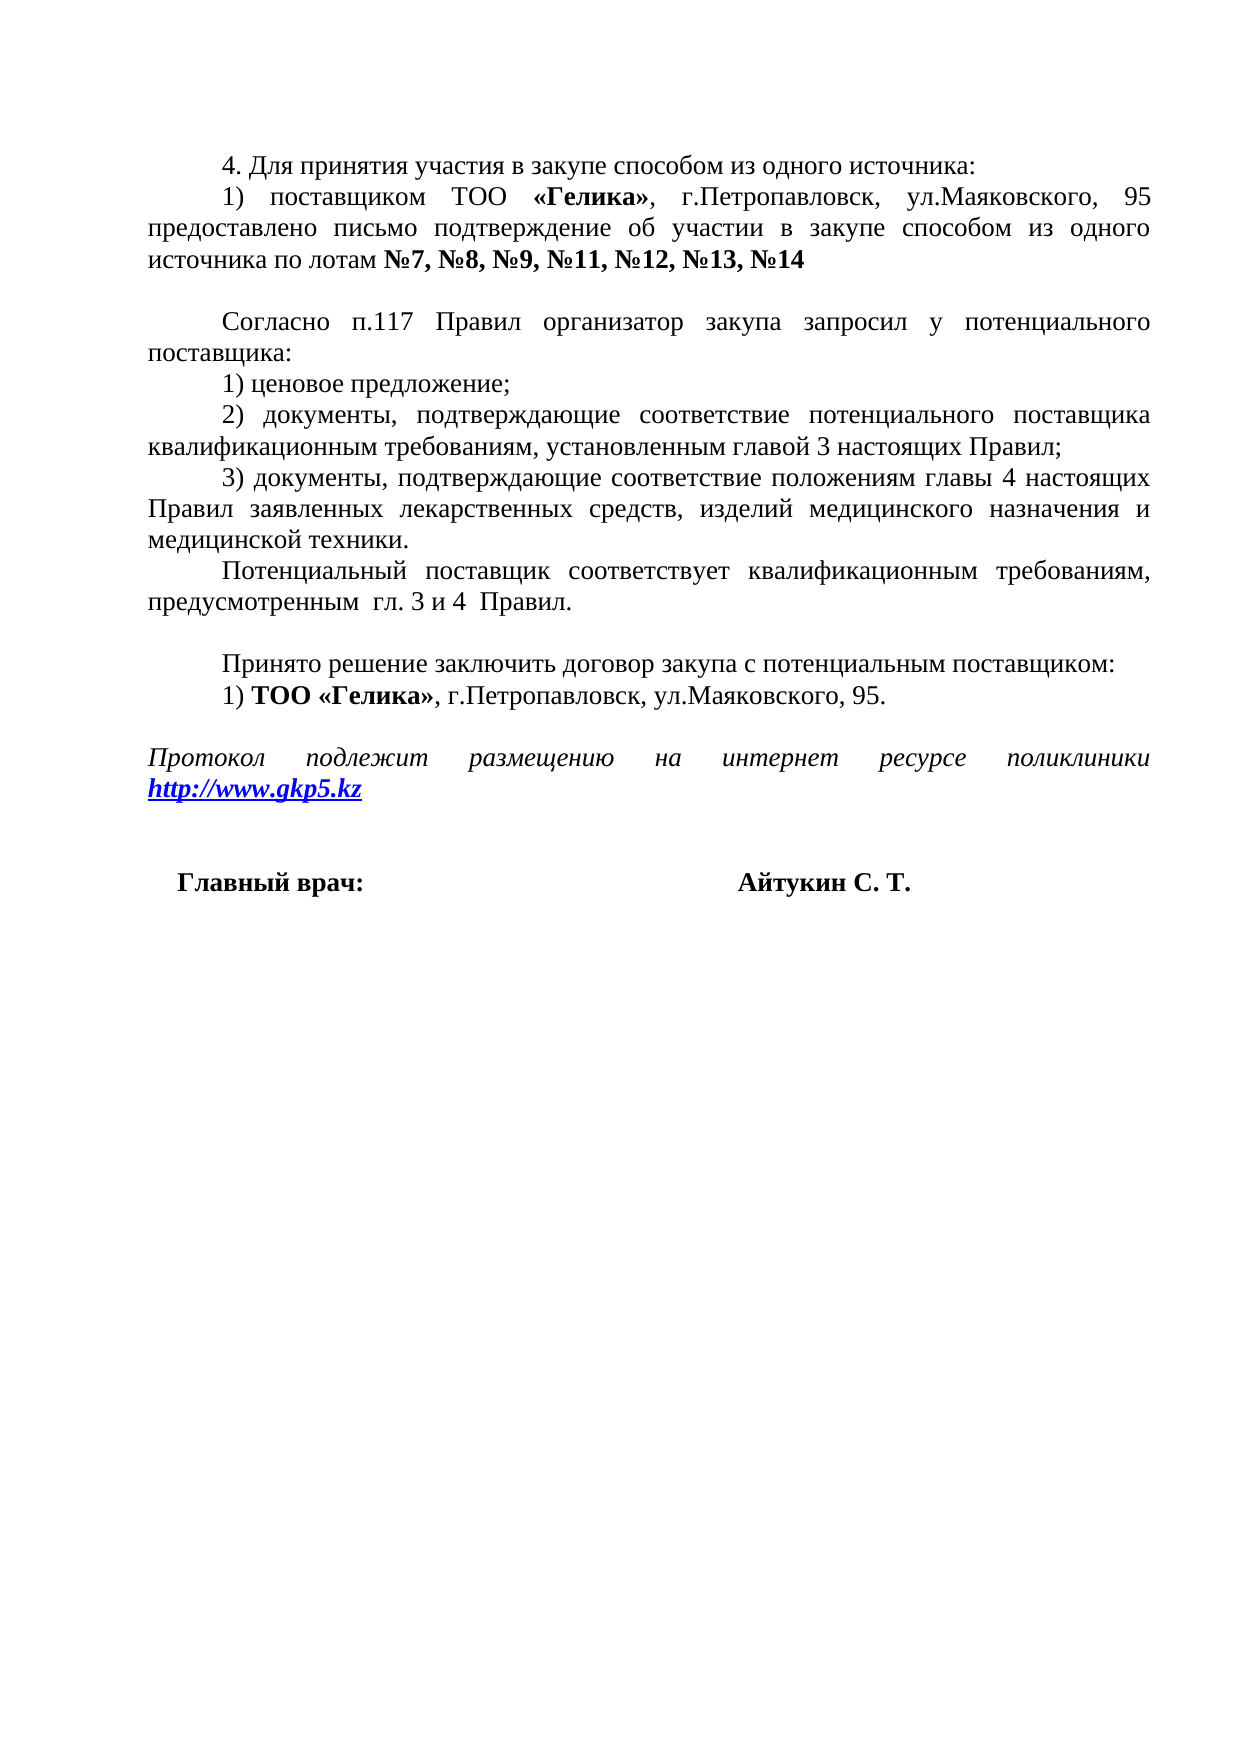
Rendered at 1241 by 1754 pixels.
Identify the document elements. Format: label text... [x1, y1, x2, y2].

text Принято решение заключить договор закупа с потенциальным поставщиком: [221, 648, 1152, 679]
text Главный врач: Айтукин С. Т. [148, 866, 1240, 897]
text 3) документы, подтверждающие соответствие положениям главы 4 настоящих Правил заявленных лекарственных средств, изделий медицинского назначения и медицинской техники. [148, 461, 1152, 554]
text 1) ТОО «Гелика», г.Петропавловск, ул.Маяковского, 95. [148, 679, 1152, 710]
text Согласно п.117 Правил организатор закупа запросил у потенциального поставщика: [148, 305, 1152, 367]
text 1) ценовое предложение; [148, 367, 1152, 398]
text 1) поставщиком ТОО «Гелика», г.Петропавловск, ул.Маяковского, 95 предоставлено письмо подтверждение об участии в закупе способом из одного источника по лотам №7, №8, №9, №11, №12, №13, №14 [148, 180, 1152, 274]
text Протокол подлежит размещению на интернет ресурсе поликлиники http://www.gkp5.kz [148, 741, 1152, 803]
text 2) документы, подтверждающие соответствие потенциального поставщика квалификационным требованиям, установленным главой 3 настоящих Правил; [148, 398, 1152, 461]
text Потенциальный поставщик соответствует квалификационным требованиям, предусмотренным гл. 3 и 4 Правил. [148, 554, 1152, 616]
text 4. Для принятия участия в закупе способом из одного источника: [148, 149, 1152, 180]
